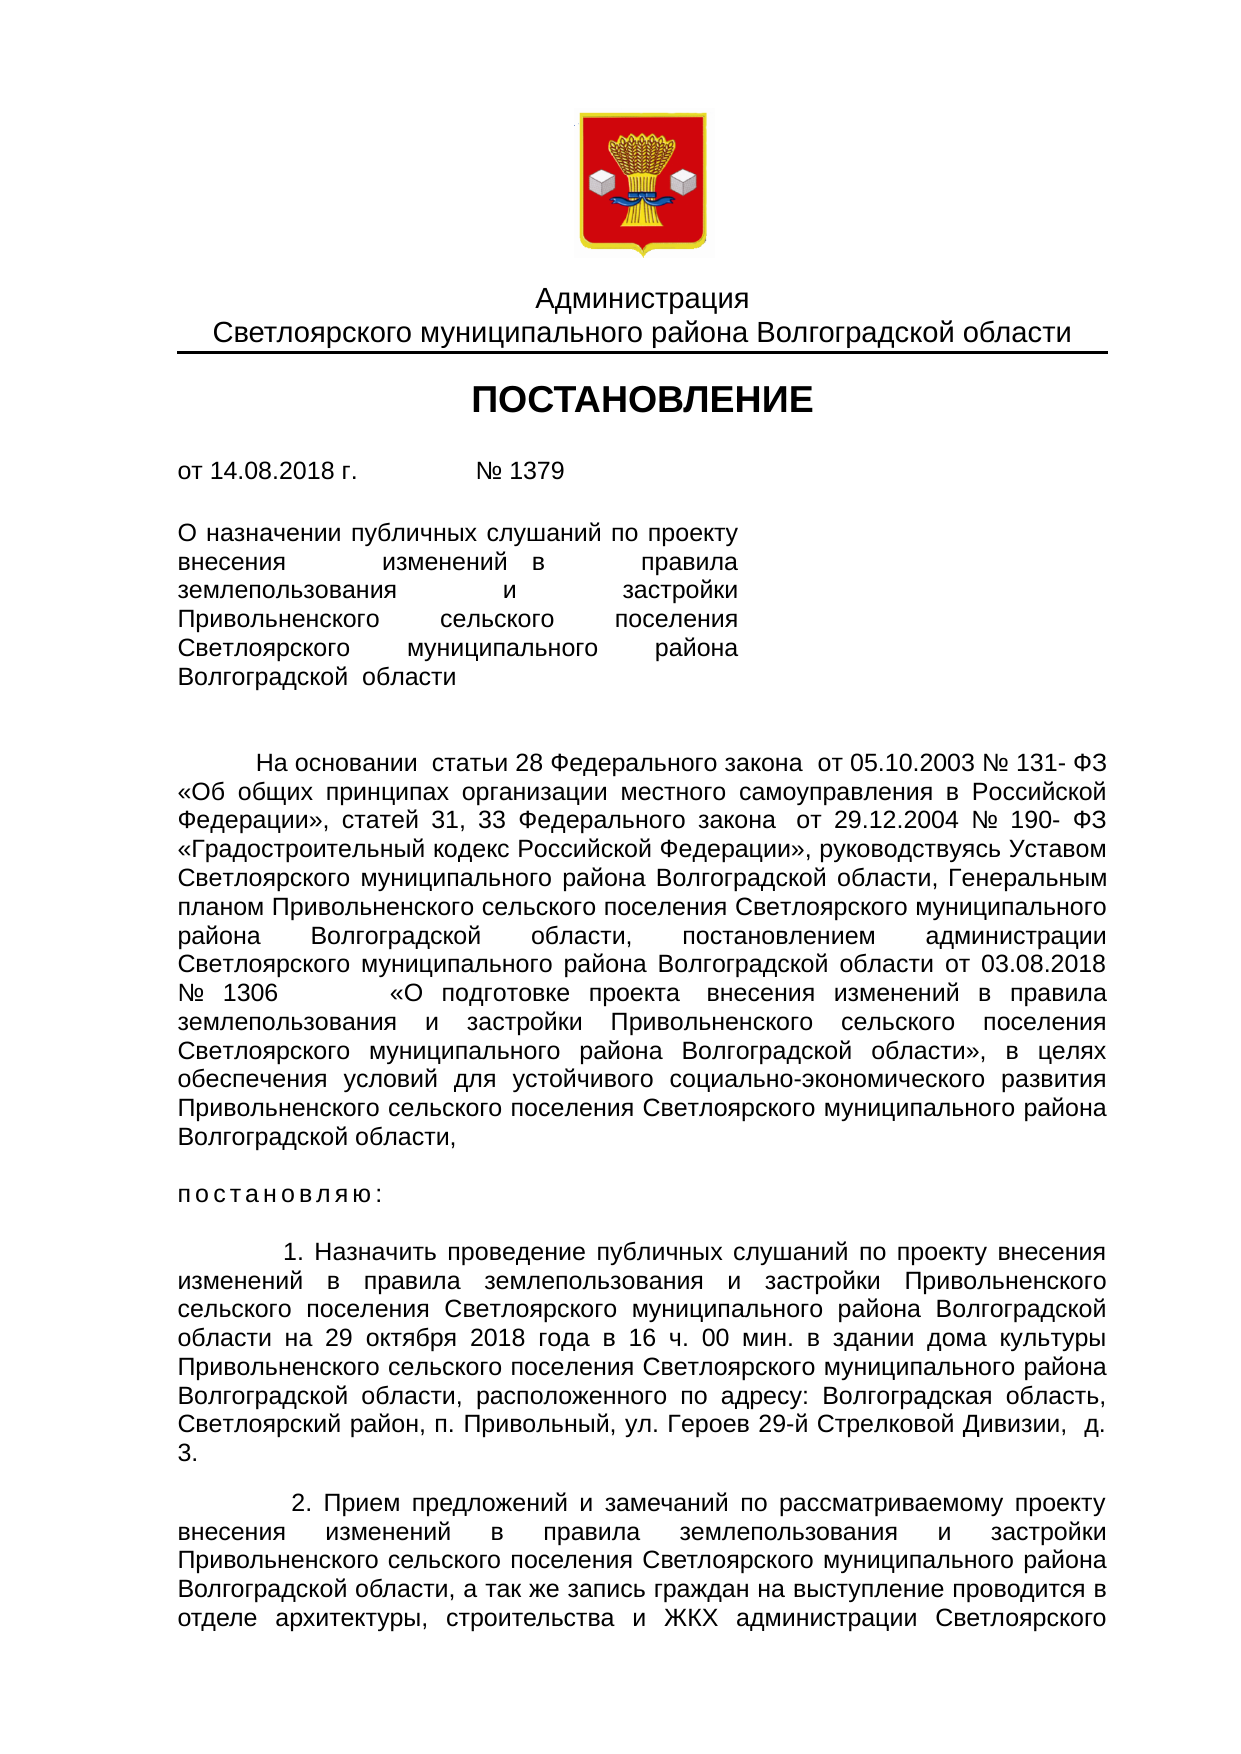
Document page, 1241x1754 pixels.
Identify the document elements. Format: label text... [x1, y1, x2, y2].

subtitle Светлоярского муниципального района Волгоградской области [177, 315, 1108, 351]
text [177, 1488, 1107, 1632]
text постановляю: [177, 1179, 1108, 1208]
subtitle ПОСТАНОВЛЕНИЕ [177, 377, 1108, 420]
picture [574, 108, 715, 258]
text Администрация [177, 281, 1108, 315]
text О назначении публичных слушаний по проекту внесения изменений в правила землепользования и застройки Привольненского сельского поселения Светлоярского муниципального района Волгоградской области [177, 518, 738, 690]
text На основании статьи 28 Федерального закона от 05.10.2003 № 131- ФЗ «Об общих принципах организации местного самоуправления в Российской Федерации», статей 31, 33 Федерального закона от 29.12.2004 № 190- ФЗ «Градостроительный кодекс Российской Федерации», руководствуясь Уставом Светлоярского муниципального района Волгоградской области, Генеральным планом Привольненского сельского поселения Светлоярского муниципального района Волгоградской области, постановлением администрации Светлоярского муниципального района Волгоградской области от 03.08.2018 № 1306 «О подготовке проекта внесения изменений в правила землепользования и застройки Привольненского сельского поселения Светлоярского муниципального района Волгоградской области», в целях обеспечения условий для устойчивого социально-экономического развития Привольненского сельского поселения Светлоярского муниципального района Волгоградской области, [177, 748, 1107, 1151]
text 1. Назначить проведение публичных слушаний по проекту внесения изменений в правила землепользования и застройки Привольненского сельского поселения Светлоярского муниципального района Волгоградской области на 29 октября 2018 года в 16 ч. 00 мин. в здании дома культуры Привольненского сельского поселения Светлоярского муниципального района Волгоградской области, расположенного по адресу: Волгоградская область, Светлоярский район, п. Привольный, ул. Героев 29-й Стрелковой Дивизии, д. 3. [177, 1237, 1107, 1467]
text от 14.08.2018 г. № 1379 [177, 456, 1108, 485]
